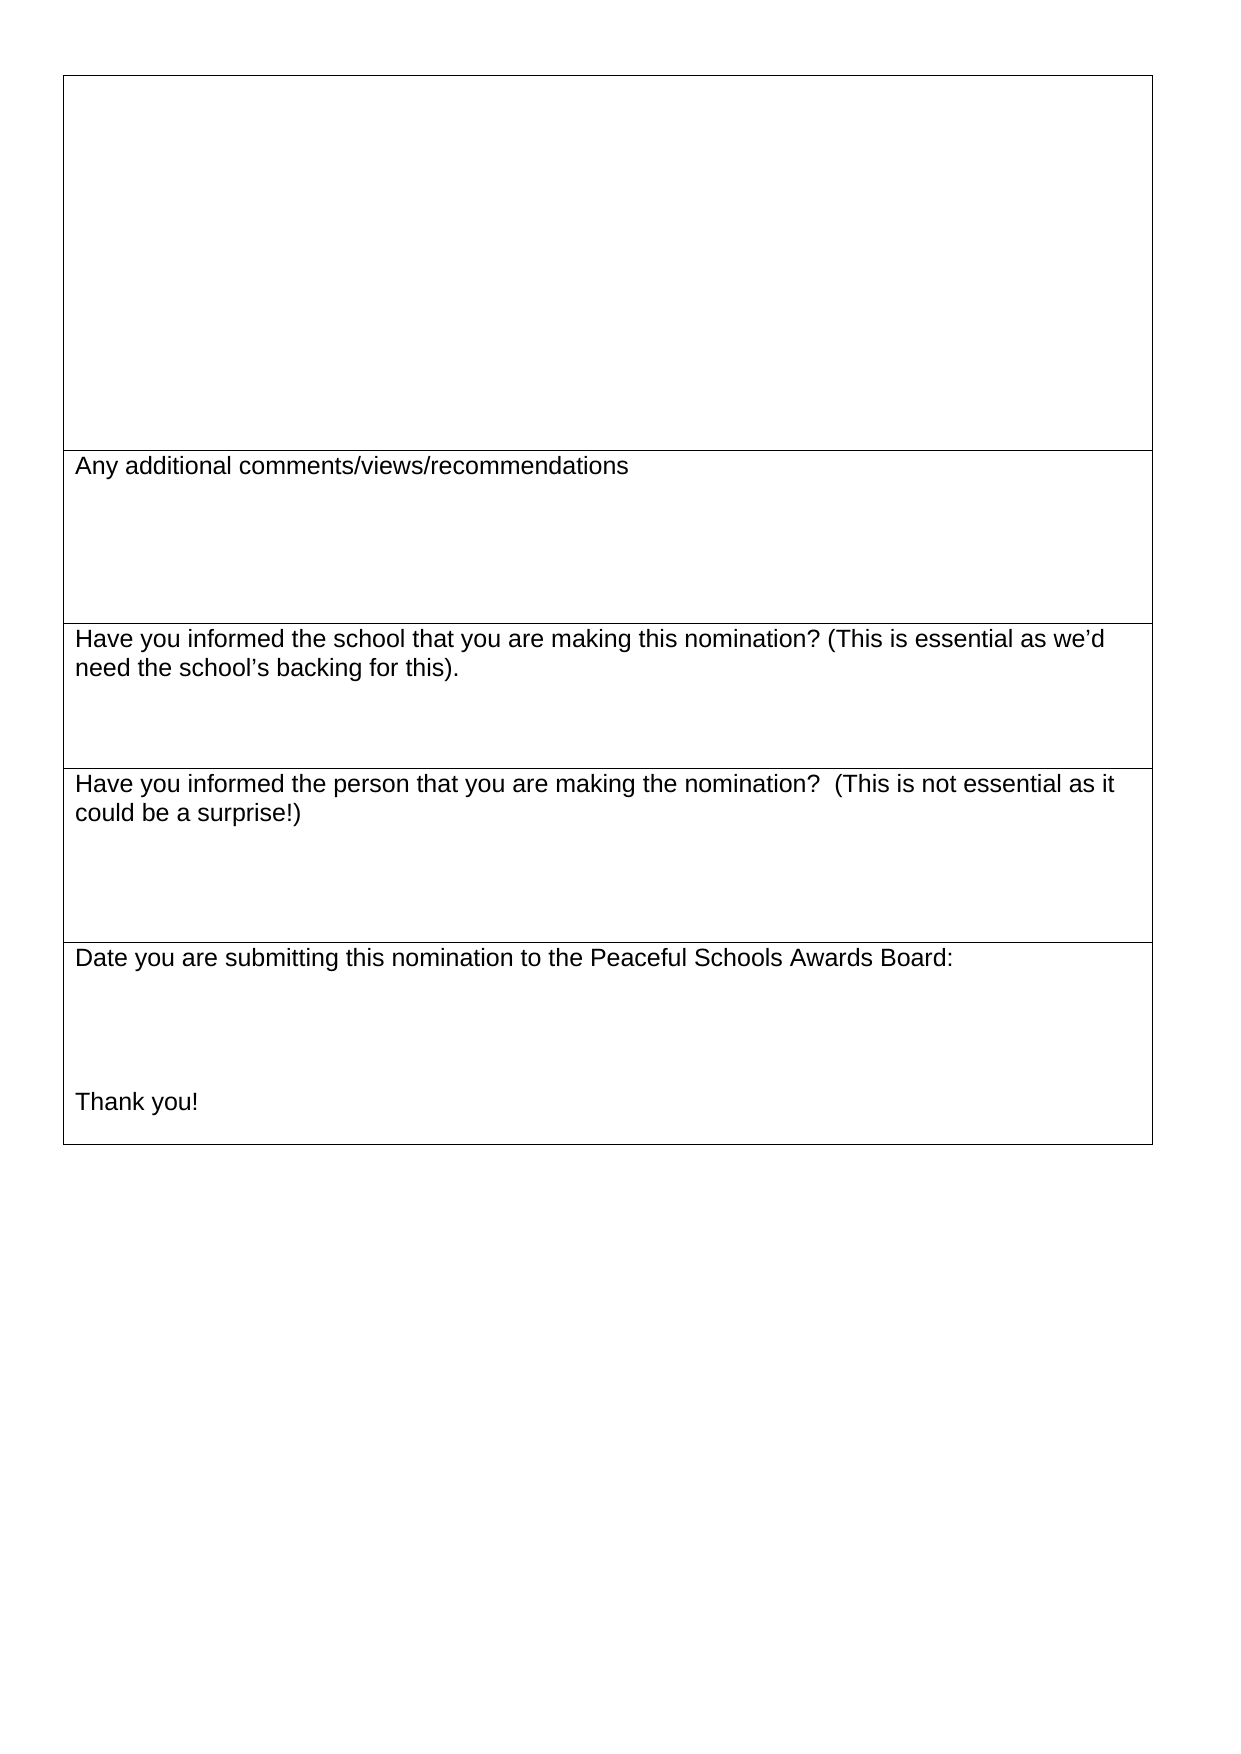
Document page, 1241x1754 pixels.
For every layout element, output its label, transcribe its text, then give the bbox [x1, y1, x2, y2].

table_cell Date you are submitting this nomination to the Peaceful Schools Awards Board: Thank you! [64, 943, 1152, 1144]
table_cell Have you informed the person that you are making the nomination? (This is not essential as it could be a surprise!) [64, 769, 1152, 942]
table_cell Any additional comments/views/recommendations [64, 451, 1152, 623]
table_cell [64, 76, 1152, 450]
table_cell Have you informed the school that you are making this nomination? (This is essential as we’d need the school’s backing for this). [64, 624, 1152, 768]
